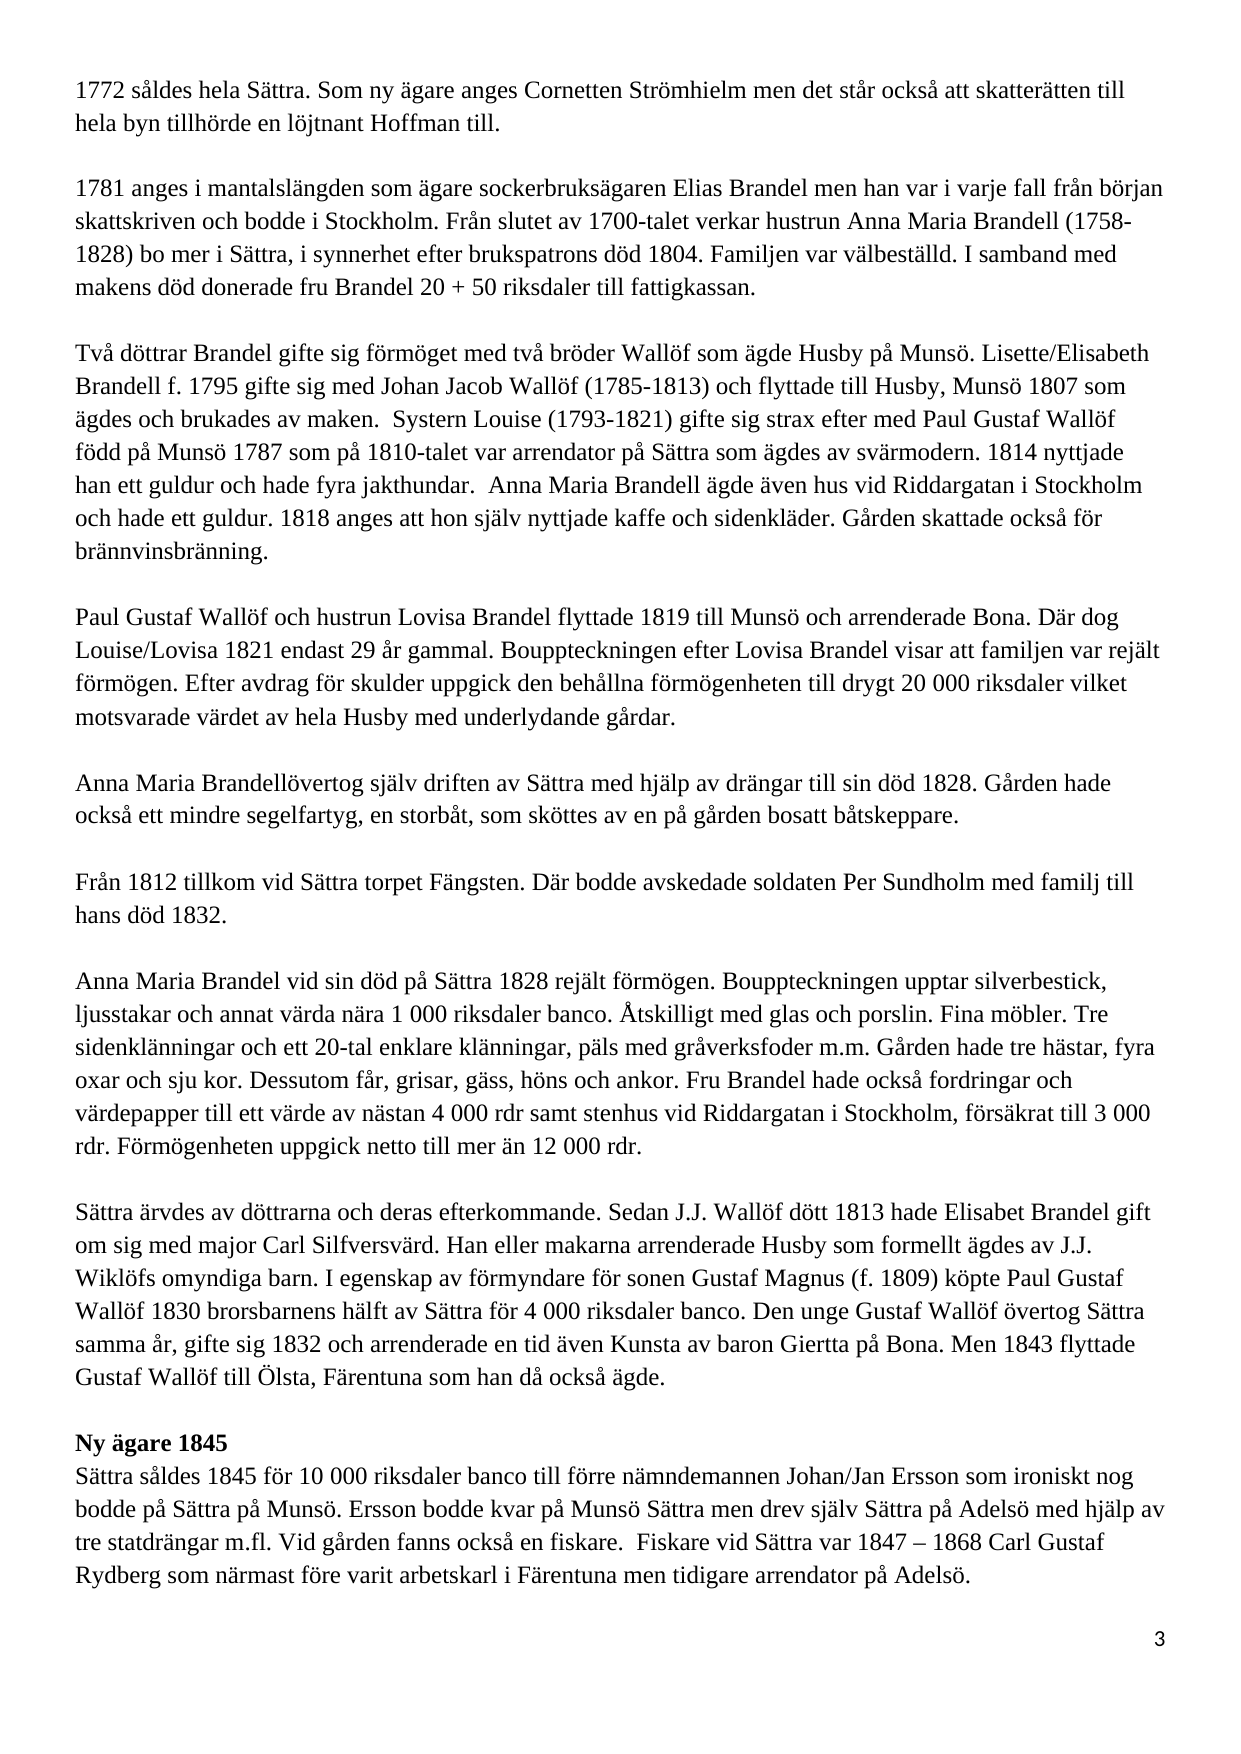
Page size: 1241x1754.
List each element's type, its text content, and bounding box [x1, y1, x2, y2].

text Anna Maria Brandel vid sin död på Sättra 1828 rejält förmögen. Bouppteckningen upptar silverbestick, ljusstakar och annat värda nära 1 000 riksdaler banco. Åtskilligt med glas och porslin. Fina möbler. Tre sidenklänningar och ett 20-tal enklare klänningar, päls med gråverksfoder m.m. Gården hade tre hästar, fyra oxar och sju kor. Dessutom får, grisar, gäss, höns och ankor. Fru Brandel hade också fordringar och värdepapper till ett värde av nästan 4 000 rdr samt stenhus vid Riddargatan i Stockholm, försäkrat till 3 000 rdr. Förmögenheten uppgick netto till mer än 12 000 rdr. [75, 966, 1165, 1159]
text Anna Maria Brandellövertog själv driften av Sättra med hjälp av drängar till sin död 1828. Gården hade också ett mindre segelfartyg, en storbåt, som sköttes av en på gården bosatt båtskeppare. [75, 768, 1165, 829]
text Sättra ärvdes av döttrarna och deras efterkommande. Sedan J.J. Wallöf dött 1813 hade Elisabet Brandel gift om sig med major Carl Silfversvärd. Han eller makarna arrenderade Husby som formellt ägdes av J.J. Wiklöfs omyndiga barn. I egenskap av förmyndare för sonen Gustaf Magnus (f. 1809) köpte Paul Gustaf Wallöf 1830 brorsbarnens hälft av Sättra för 4 000 riksdaler banco. Den unge Gustaf Wallöf övertog Sättra samma år, gifte sig 1832 och arrenderade en tid även Kunsta av baron Giertta på Bona. Men 1843 flyttade Gustaf Wallöf till Ölsta, Färentuna som han då också ägde. [75, 1197, 1165, 1391]
text 1772 såldes hela Sättra. Som ny ägare anges Cornetten Strömhielm men det står också att skatterätten till hela byn tillhörde en löjtnant Hoffman till. [75, 75, 1165, 137]
text Från 1812 tillkom vid Sättra torpet Fängsten. Där bodde avskedade soldaten Per Sundholm med familj till hans död 1832. [75, 867, 1165, 928]
text Paul Gustaf Wallöf och hustrun Lovisa Brandel flyttade 1819 till Munsö och arrenderade Bona. Där dog Louise/Lovisa 1821 endast 29 år gammal. Bouppteckningen efter Lovisa Brandel visar att familjen var rejält förmögen. Efter avdrag för skulder uppgick den behållna förmögenheten till drygt 20 000 riksdaler vilket motsvarade värdet av hela Husby med underlydande gårdar. [75, 602, 1165, 730]
text Ny ägare 1845 [75, 1428, 1165, 1457]
text Två döttrar Brandel gifte sig förmöget med två bröder Wallöf som ägde Husby på Munsö. Lisette/Elisabeth Brandell f. 1795 gifte sig med Johan Jacob Wallöf (1785-1813) och flyttade till Husby, Munsö 1807 som ägdes och brukades av maken. Systern Louise (1793-1821) gifte sig strax efter med Paul Gustaf Wallöf född på Munsö 1787 som på 1810-talet var arrendator på Sättra som ägdes av svärmodern. 1814 nyttjade han ett guldur och hade fyra jakthundar. Anna Maria Brandell ägde även hus vid Riddargatan i Stockholm och hade ett guldur. 1818 anges att hon själv nyttjade kaffe och sidenkläder. Gården skattade också för brännvinsbränning. [75, 338, 1165, 565]
text 1781 anges i mantalslängden som ägare sockerbruksägaren Elias Brandel men han var i varje fall från början skattskriven och bodde i Stockholm. Från slutet av 1700-talet verkar hustrun Anna Maria Brandell (1758-1828) bo mer i Sättra, i synnerhet efter brukspatrons död 1804. Familjen var välbeställd. I samband med makens död donerade fru Brandel 20 + 50 riksdaler till fattigkassan. [75, 173, 1165, 301]
text Sättra såldes 1845 för 10 000 riksdaler banco till förre nämndemannen Johan/Jan Ersson som ironiskt nog bodde på Sättra på Munsö. Ersson bodde kvar på Munsö Sättra men drev själv Sättra på Adelsö med hjälp av tre statdrängar m.fl. Vid gården fanns också en fiskare. Fiskare vid Sättra var 1847 – 1868 Carl Gustaf Rydberg som närmast före varit arbetskarl i Färentuna men tidigare arrendator på Adelsö. [75, 1461, 1165, 1589]
